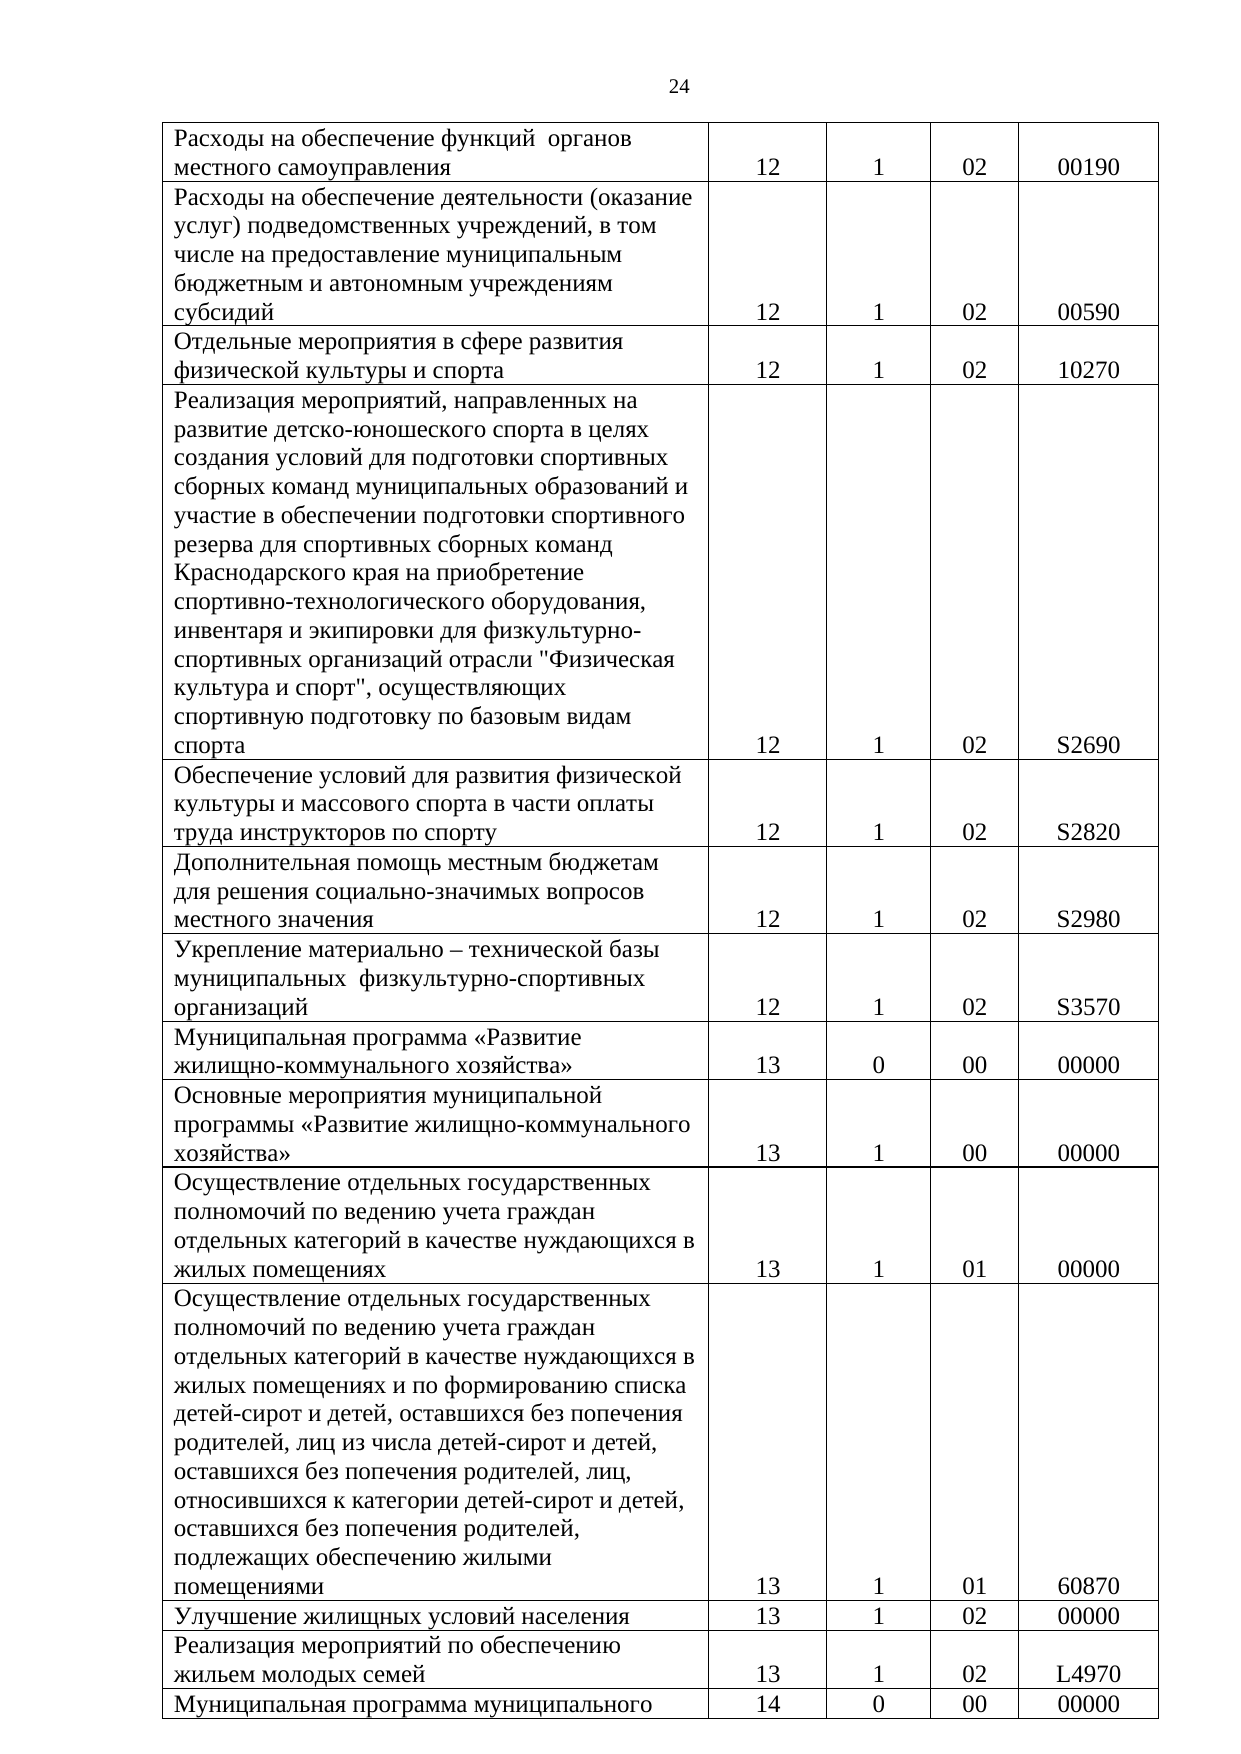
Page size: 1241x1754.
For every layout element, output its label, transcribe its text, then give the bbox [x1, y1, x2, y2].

table_cell 12 [709, 934, 826, 1021]
table_cell 1 [827, 934, 930, 1021]
table_cell 01 [931, 1168, 1018, 1282]
table_cell 1 [827, 1284, 930, 1600]
table_cell 13 [709, 1601, 826, 1629]
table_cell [163, 1689, 708, 1718]
table_cell Дополнительная помощь местным бюджетам для решения социально-значимых вопросов местного значения [163, 847, 708, 933]
table_cell 60870 [1019, 1284, 1158, 1600]
table_cell 00 [931, 1689, 1018, 1718]
table_cell 1 [827, 847, 930, 933]
table_cell 13 [709, 1631, 826, 1688]
table_cell 02 [931, 847, 1018, 933]
table_cell 0 [827, 1689, 930, 1718]
table_cell 12 [709, 123, 826, 181]
table_cell 00000 [1019, 1689, 1158, 1718]
table_cell 13 [709, 1022, 826, 1079]
table_cell 14 [709, 1689, 826, 1718]
table_cell 02 [931, 760, 1018, 846]
table_cell S2690 [1019, 385, 1158, 759]
table_cell 00000 [1019, 1168, 1158, 1282]
table_cell S2820 [1019, 760, 1158, 846]
table_cell 1 [827, 1080, 930, 1166]
table_cell 12 [709, 182, 826, 325]
table_cell Реализация мероприятий по обеспечению жильем молодых семей [163, 1631, 708, 1688]
table_cell 1 [827, 760, 930, 846]
table_cell 1 [827, 123, 930, 181]
table_cell 00000 [1019, 1080, 1158, 1166]
table_cell 13 [709, 1168, 826, 1282]
table_cell Осуществление отдельных государственных полномочий по ведению учета граждан отдельных категорий в качестве нуждающихся в жилых помещениях [163, 1168, 708, 1282]
table_cell 13 [709, 1284, 826, 1600]
table_cell 00000 [1019, 1601, 1158, 1629]
table_cell 1 [827, 1168, 930, 1282]
table_cell 00 [931, 1022, 1018, 1079]
table_cell Расходы на обеспечение функций органов местного самоуправления [163, 123, 708, 181]
table_cell 1 [827, 1601, 930, 1629]
table_cell 12 [709, 326, 826, 384]
table_cell Реализация мероприятий, направленных на развитие детско-юношеского спорта в целях создания условий для подготовки спортивных сборных команд муниципальных образований и участие в обеспечении подготовки спортивного резерва для спортивных сборных команд Краснодарского края на приобретение спортивно-технологического оборудования, инвентаря и экипировки для физкультурно-спортивных организаций отрасли "Физическая культура и спорт", осуществляющих спортивную подготовку по базовым видам спорта [163, 385, 708, 759]
table_cell 10270 [1019, 326, 1158, 384]
table_cell 00 [931, 1080, 1018, 1166]
table_cell Отдельные мероприятия в сфере развития физической культуры и спорта [163, 326, 708, 384]
table_cell 12 [709, 385, 826, 759]
table_cell 02 [931, 934, 1018, 1021]
table_cell Укрепление материально – технической базы муниципальных физкультурно-спортивных организаций [163, 934, 708, 1021]
table_cell 00590 [1019, 182, 1158, 325]
table_cell Муниципальная программа «Развитие жилищно-коммунального хозяйства» [163, 1022, 708, 1079]
table_cell 02 [931, 123, 1018, 181]
table_cell 1 [827, 385, 930, 759]
table_cell 13 [709, 1080, 826, 1166]
table_cell 01 [931, 1284, 1018, 1600]
table_cell 00000 [1019, 1022, 1158, 1079]
table_cell Улучшение жилищных условий населения [163, 1601, 708, 1629]
table_cell 1 [827, 1631, 930, 1688]
table_cell Осуществление отдельных государственных полномочий по ведению учета граждан отдельных категорий в качестве нуждающихся в жилых помещениях и по формированию списка детей-сирот и детей, оставшихся без попечения родителей, лиц из числа детей-сирот и детей, оставшихся без попечения родителей, лиц, относившихся к категории детей-сирот и детей, оставшихся без попечения родителей, подлежащих обеспечению жилыми помещениями [163, 1284, 708, 1600]
table_cell 02 [931, 326, 1018, 384]
table_cell 12 [709, 760, 826, 846]
table_cell 02 [931, 385, 1018, 759]
table_cell S2980 [1019, 847, 1158, 933]
table_cell 0 [827, 1022, 930, 1079]
table_cell L4970 [1019, 1631, 1158, 1688]
table_cell 00190 [1019, 123, 1158, 181]
table_cell 02 [931, 182, 1018, 325]
table_cell Основные мероприятия муниципальной программы «Развитие жилищно-коммунального хозяйства» [163, 1080, 708, 1166]
table_cell 1 [827, 182, 930, 325]
table_cell Расходы на обеспечение деятельности (оказание услуг) подведомственных учреждений, в том числе на предоставление муниципальным бюджетным и автономным учреждениям субсидий [163, 182, 708, 325]
table_cell 02 [931, 1601, 1018, 1629]
table_cell 1 [827, 326, 930, 384]
table_cell 02 [931, 1631, 1018, 1688]
table_cell S3570 [1019, 934, 1158, 1021]
table_cell 12 [709, 847, 826, 933]
table_cell Обеспечение условий для развития физической культуры и массового спорта в части оплаты труда инструкторов по спорту [163, 760, 708, 846]
